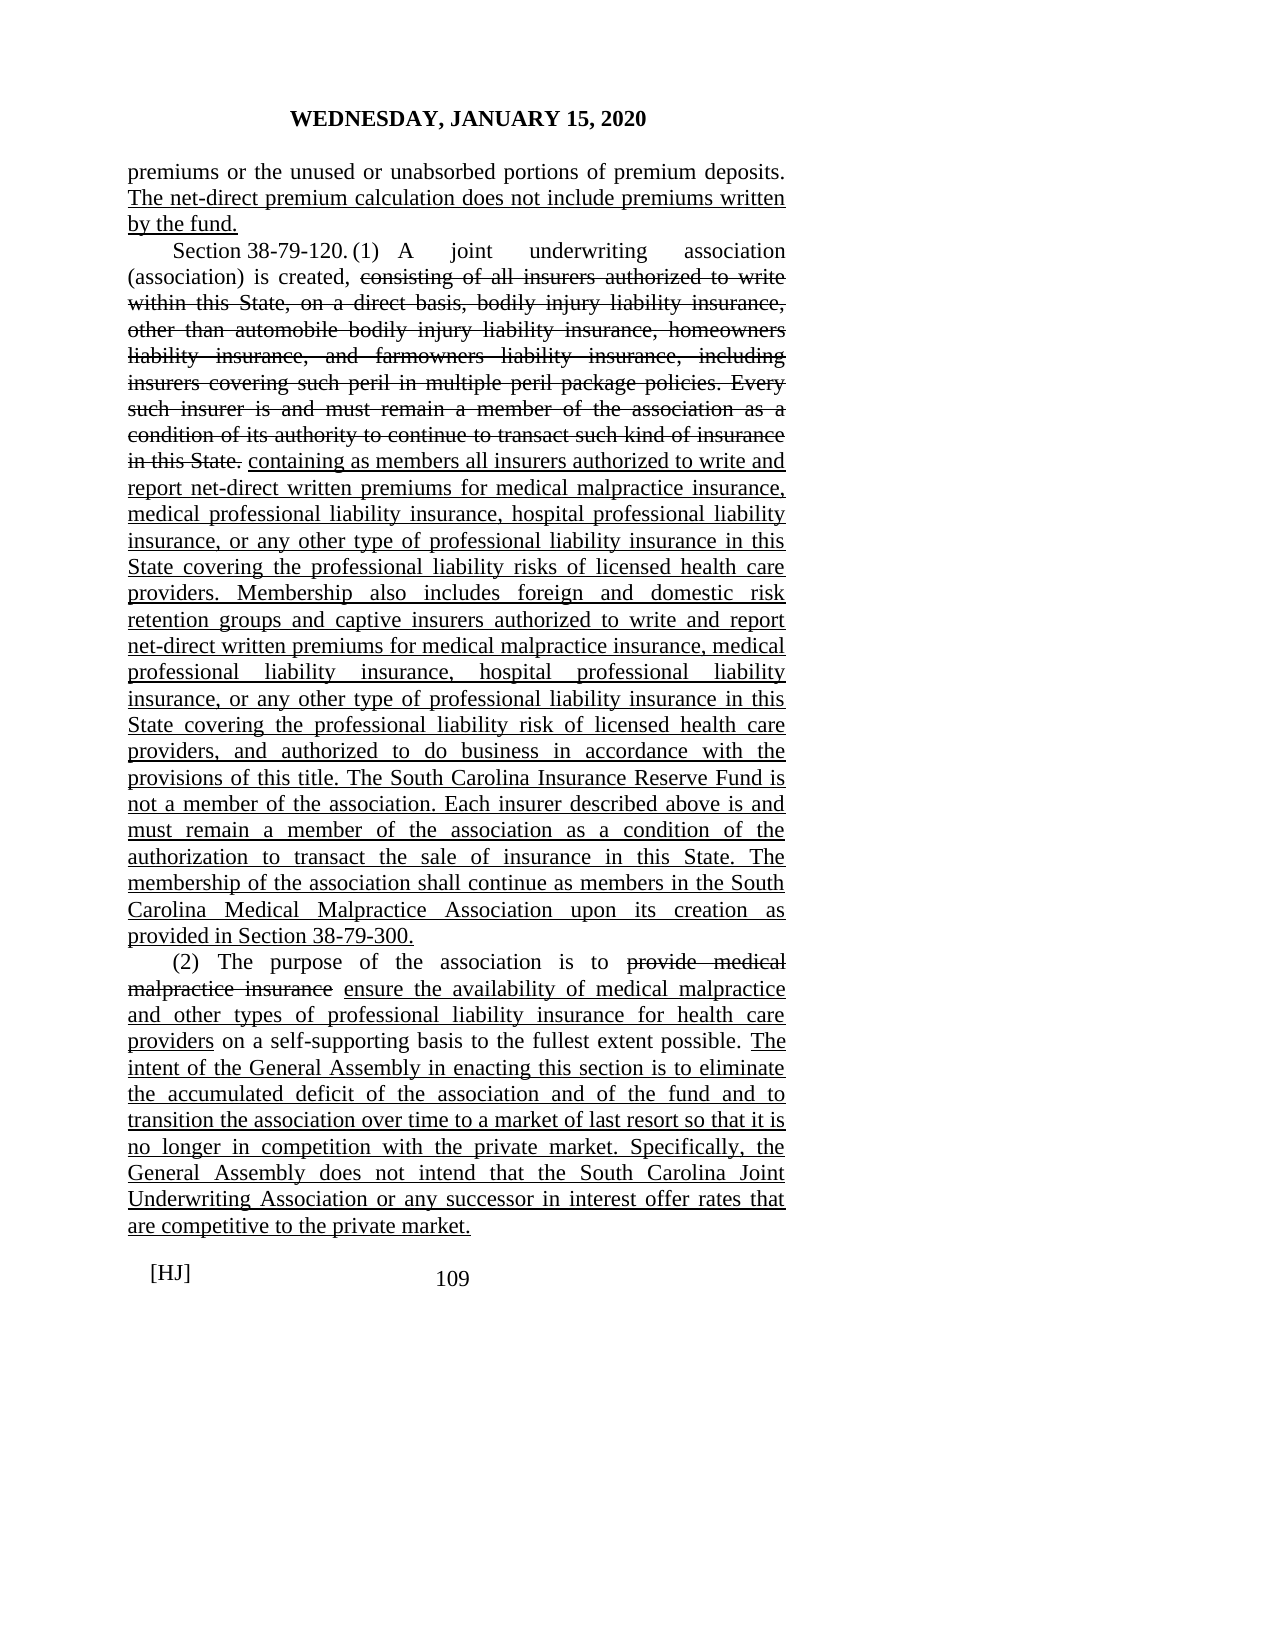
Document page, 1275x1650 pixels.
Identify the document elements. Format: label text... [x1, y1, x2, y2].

text (2) The purpose of the association is to provide medical malpractice insurance ensure the availability of medical malpractice and other types of professional liability insurance for health care providers on a self-supporting basis to the fullest extent possible. The intent of the General Assembly in enacting this section is to eliminate the accumulated deficit of the association and of the fund and to transition the association over time to a market of last resort so that it is no longer in competition with the private market. Specifically, the General Assembly does not intend that the South Carolina Joint Underwriting Association or any successor in interest offer rates that are competitive to the private market. [127, 1130, 786, 1208]
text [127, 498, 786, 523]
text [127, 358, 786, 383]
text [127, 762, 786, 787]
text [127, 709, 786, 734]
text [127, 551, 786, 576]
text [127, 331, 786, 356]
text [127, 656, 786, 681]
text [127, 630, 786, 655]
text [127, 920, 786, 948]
text (2) The purpose of the association is to provide medical malpractice insurance ensure the availability of medical malpractice and other types of professional liability insurance for health care providers on a self-supporting basis to the fullest extent possible. The intent of the General Assembly in enacting this section is to eliminate the accumulated deficit of the association and of the fund and to transition the association over time to a market of last resort so that it is no longer in competition with the private market. Specifically, the General Assembly does not intend that the South Carolina Joint Underwriting Association or any successor in interest offer rates that are competitive to the private market. [127, 948, 786, 1024]
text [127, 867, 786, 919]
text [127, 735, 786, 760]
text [127, 158, 786, 207]
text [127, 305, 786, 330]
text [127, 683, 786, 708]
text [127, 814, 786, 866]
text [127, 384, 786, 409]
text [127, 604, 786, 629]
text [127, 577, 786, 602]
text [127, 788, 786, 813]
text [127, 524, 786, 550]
